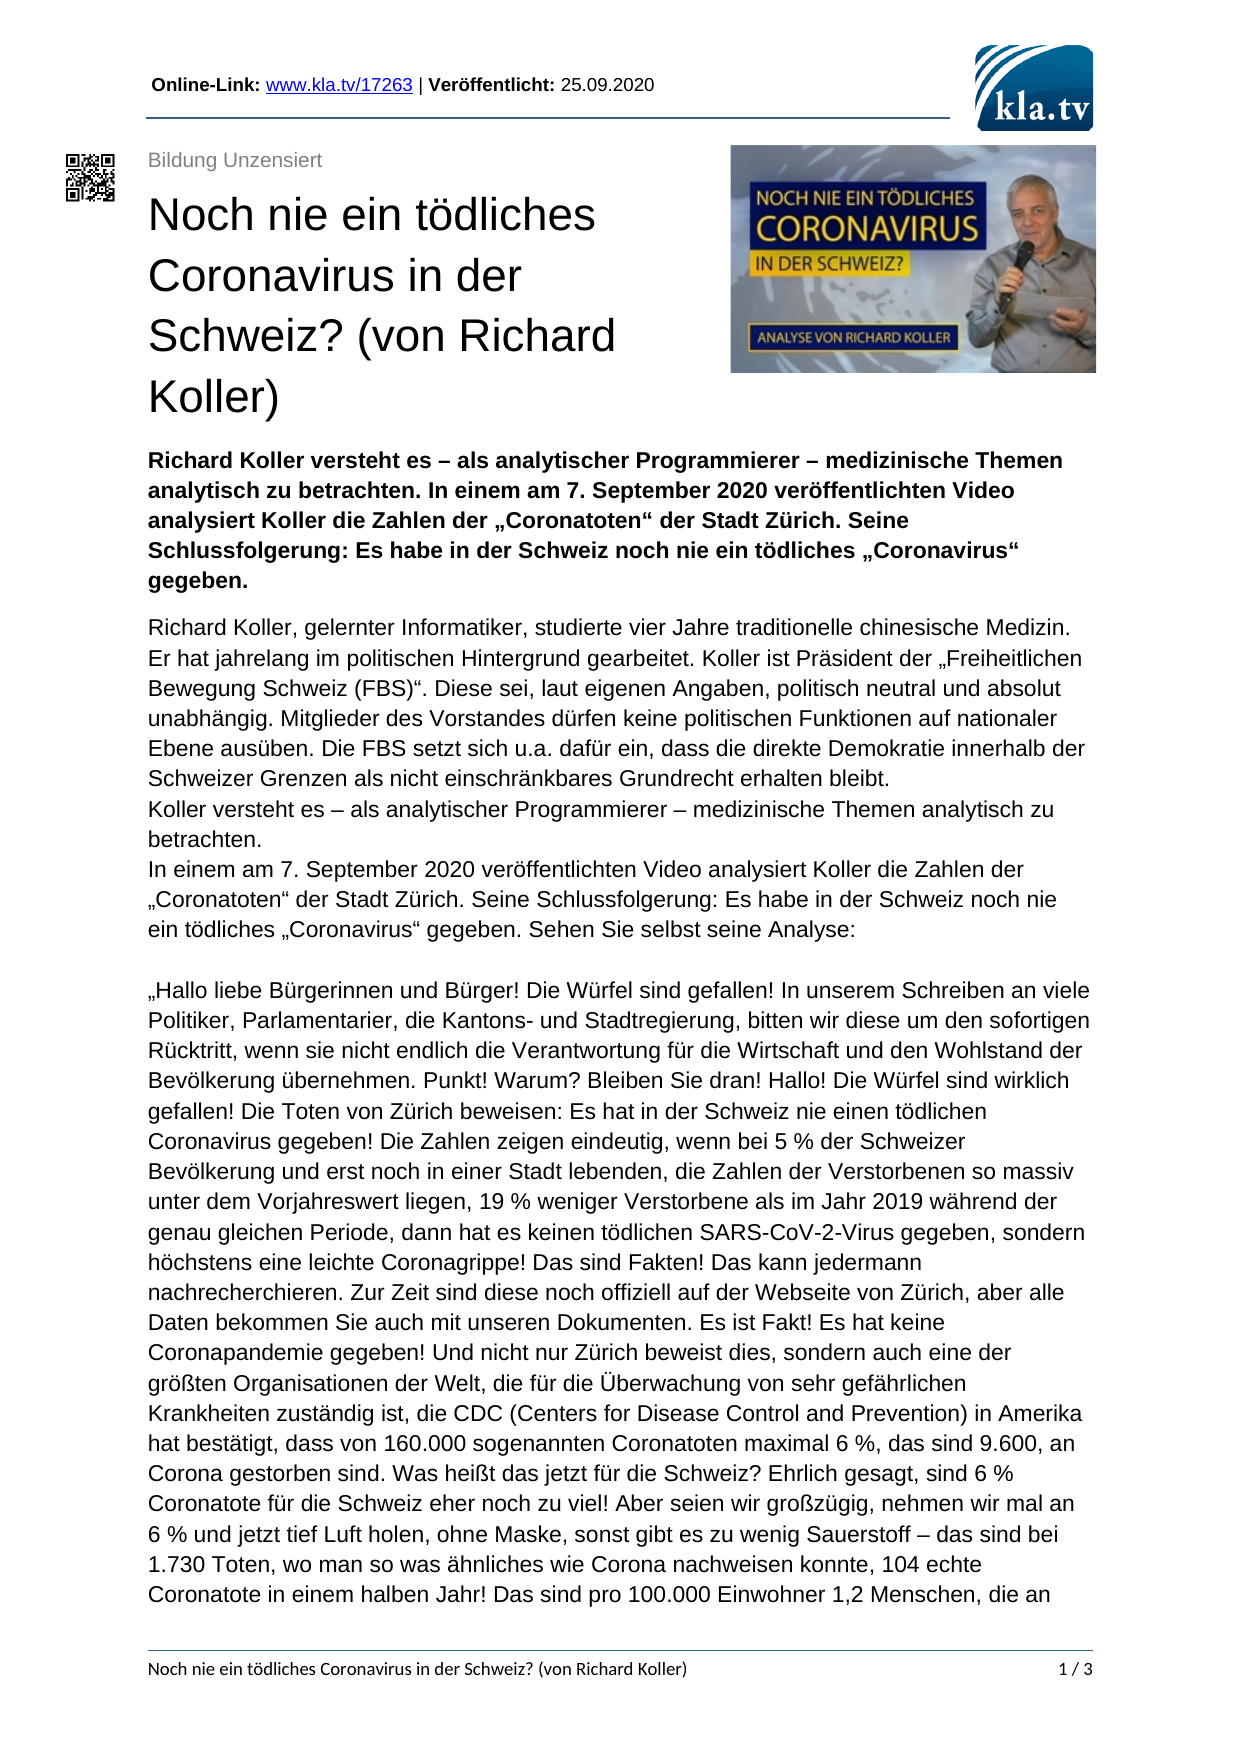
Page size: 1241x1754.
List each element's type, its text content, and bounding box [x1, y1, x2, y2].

text Noch nie ein tödliches Coronavirus in der Schweiz? (von Richard Koller) [148, 188, 1093, 422]
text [148, 614, 1093, 1607]
text Bildung Unzensiert [148, 148, 1093, 172]
text Richard Koller versteht es – als analytischer Programmierer – medizinische Themen analytisch zu betrachten. In einem am 7. September 2020 veröffentlichten Video analysiert Koller die Zahlen der „Coronatoten“ der Stadt Zürich. Seine Schlussfolgerung: Es habe in der Schweiz noch nie ein tödliches „Coronavirus“ gegeben. [148, 447, 1093, 594]
